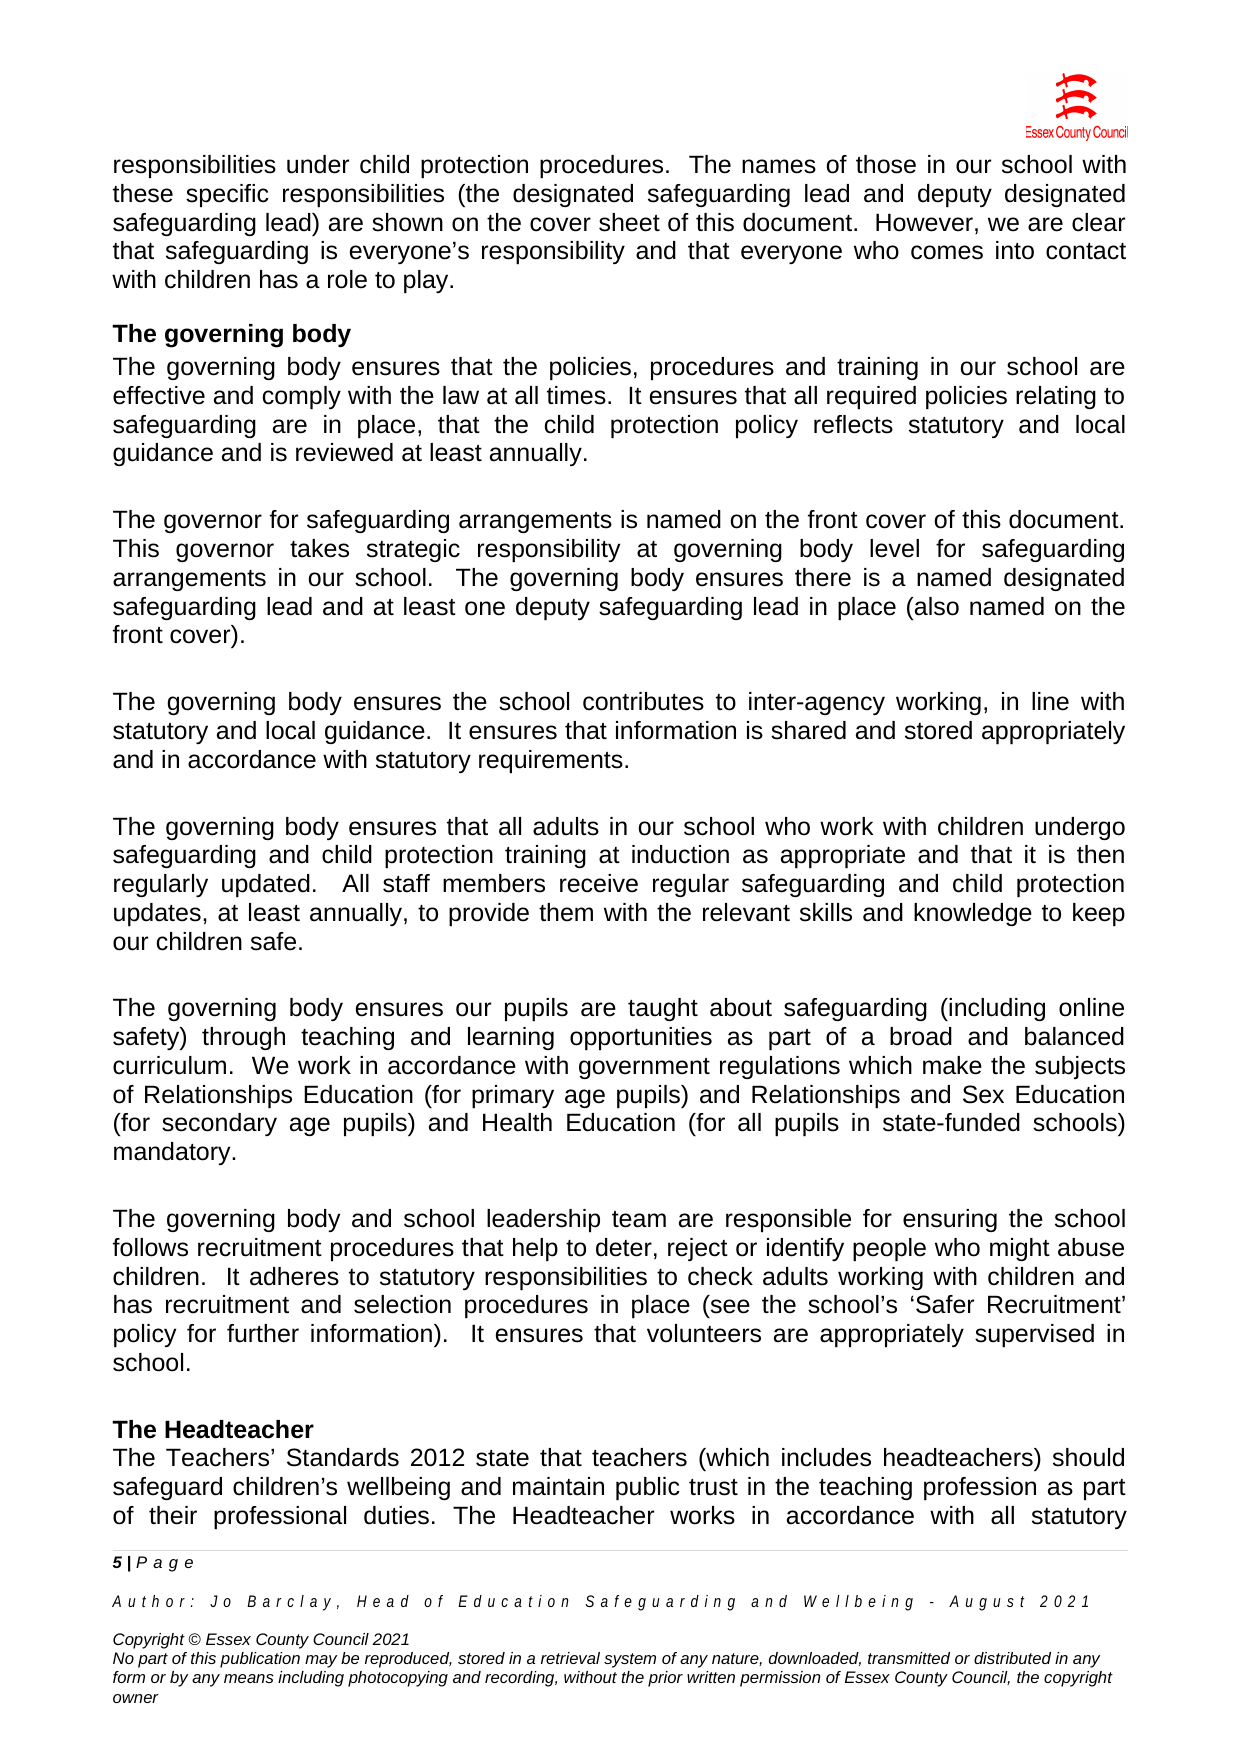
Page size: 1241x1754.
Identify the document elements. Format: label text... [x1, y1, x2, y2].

text The governor for safeguarding arrangements is named on the front cover of this document. This governor takes strategic responsibility at governing body level for safeguarding arrangements in our school. The governing body ensures there is a named designated safeguarding lead and at least one deputy safeguarding lead in place (also named on the front cover). [112, 505, 1128, 649]
text The governing body and school leadership team are responsible for ensuring the school follows recruitment procedures that help to deter, reject or identify people who might abuse children. It adheres to statutory responsibilities to check adults working with children and has recruitment and selection procedures in place (see the school’s ‘Safer Recruitment’ policy for further information). It ensures that volunteers are appropriately supervised in school. [112, 1204, 1128, 1377]
text The governing body [112, 319, 1128, 347]
text The governing body ensures that the policies, procedures and training in our school are effective and comply with the law at all times. It ensures that all required policies relating to safeguarding are in place, that the child protection policy reflects statutory and local guidance and is reviewed at least annually. [112, 352, 1128, 467]
picture [1026, 73, 1128, 141]
text The governing body ensures the school contributes to inter-agency working, in line with statutory and local guidance. It ensures that information is shared and stored appropriately and in accordance with statutory requirements. [112, 687, 1128, 773]
text The governing body ensures that all adults in our school who work with children undergo safeguarding and child protection training at induction as appropriate and that it is then regularly updated. All staff members receive regular safeguarding and child protection updates, at least annually, to provide them with the relevant skills and knowledge to keep our children safe. [112, 812, 1128, 955]
text The governing body ensures our pupils are taught about safeguarding (including online safety) through teaching and learning opportunities as part of a broad and balanced curriculum. We work in accordance with government regulations which make the subjects of Relationships Education (for primary age pupils) and Relationships and Sex Education (for secondary age pupils) and Health Education (for all pupils in state-funded schools) mandatory. [112, 993, 1128, 1166]
text The Headteacher [112, 1415, 1128, 1443]
